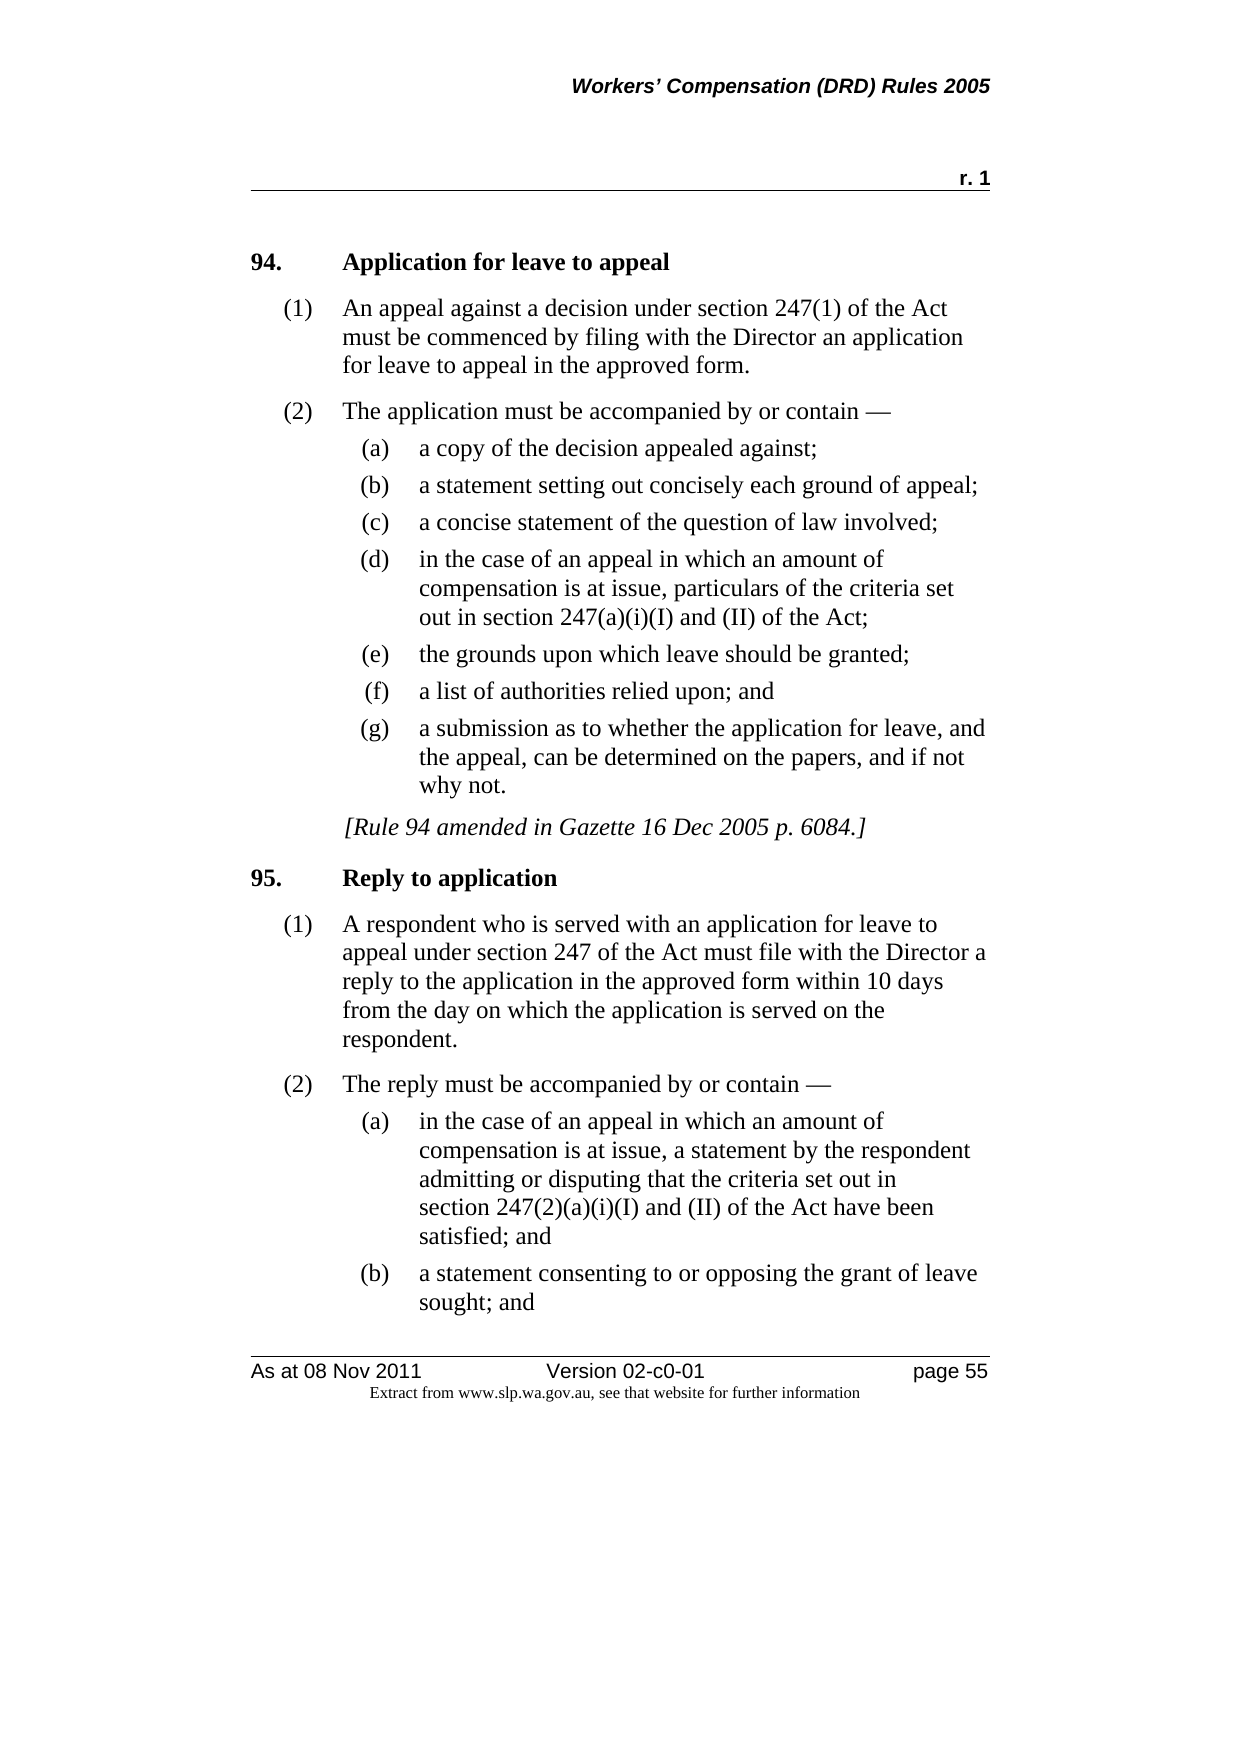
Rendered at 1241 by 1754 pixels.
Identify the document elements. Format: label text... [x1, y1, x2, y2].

subtitle 95. Reply to application [251, 863, 990, 892]
text (b) a statement consenting to or opposing the grant of leave sought; and [251, 1258, 990, 1316]
text [Rule 94 amended in Gazette 16 Dec 2005 p. 6084.] [251, 812, 990, 840]
text (g) a submission as to whether the application for leave, and the appeal, can be determined on the papers, and if not why not. [251, 713, 990, 799]
text (a) a copy of the decision appealed against; [251, 433, 990, 462]
text (2) The reply must be accompanied by or contain — [251, 1069, 990, 1098]
text (c) a concise statement of the question of law involved; [251, 507, 990, 536]
text (d) in the case of an appeal in which an amount of compensation is at issue, particulars of the criteria set out in section 247(a)(i)(I) and (II) of the Act; [251, 544, 990, 630]
text (a) in the case of an appeal in which an amount of compensation is at issue, a statement by the respondent admitting or disputing that the criteria set out in section 247(2)(a)(i)(I) and (II) of the Act have been satisfied; and [251, 1106, 990, 1250]
text (1) A respondent who is served with an application for leave to appeal under section 247 of the Act must file with the Director a reply to the application in the approved form within 10 days from the day on which the application is served on the respondent. [251, 909, 990, 1052]
text (2) The application must be accompanied by or contain — [251, 396, 990, 424]
text (b) a statement setting out concisely each ground of appeal; [251, 470, 990, 499]
text (1) An appeal against a decision under section 247(1) of the Act must be commenced by filing with the Director an application for leave to appeal in the approved form. [251, 293, 990, 379]
text (f) a list of authorities relied upon; and [251, 676, 990, 704]
text (e) the grounds upon which leave should be granted; [251, 639, 990, 667]
subtitle 94. Application for leave to appeal [251, 247, 990, 276]
